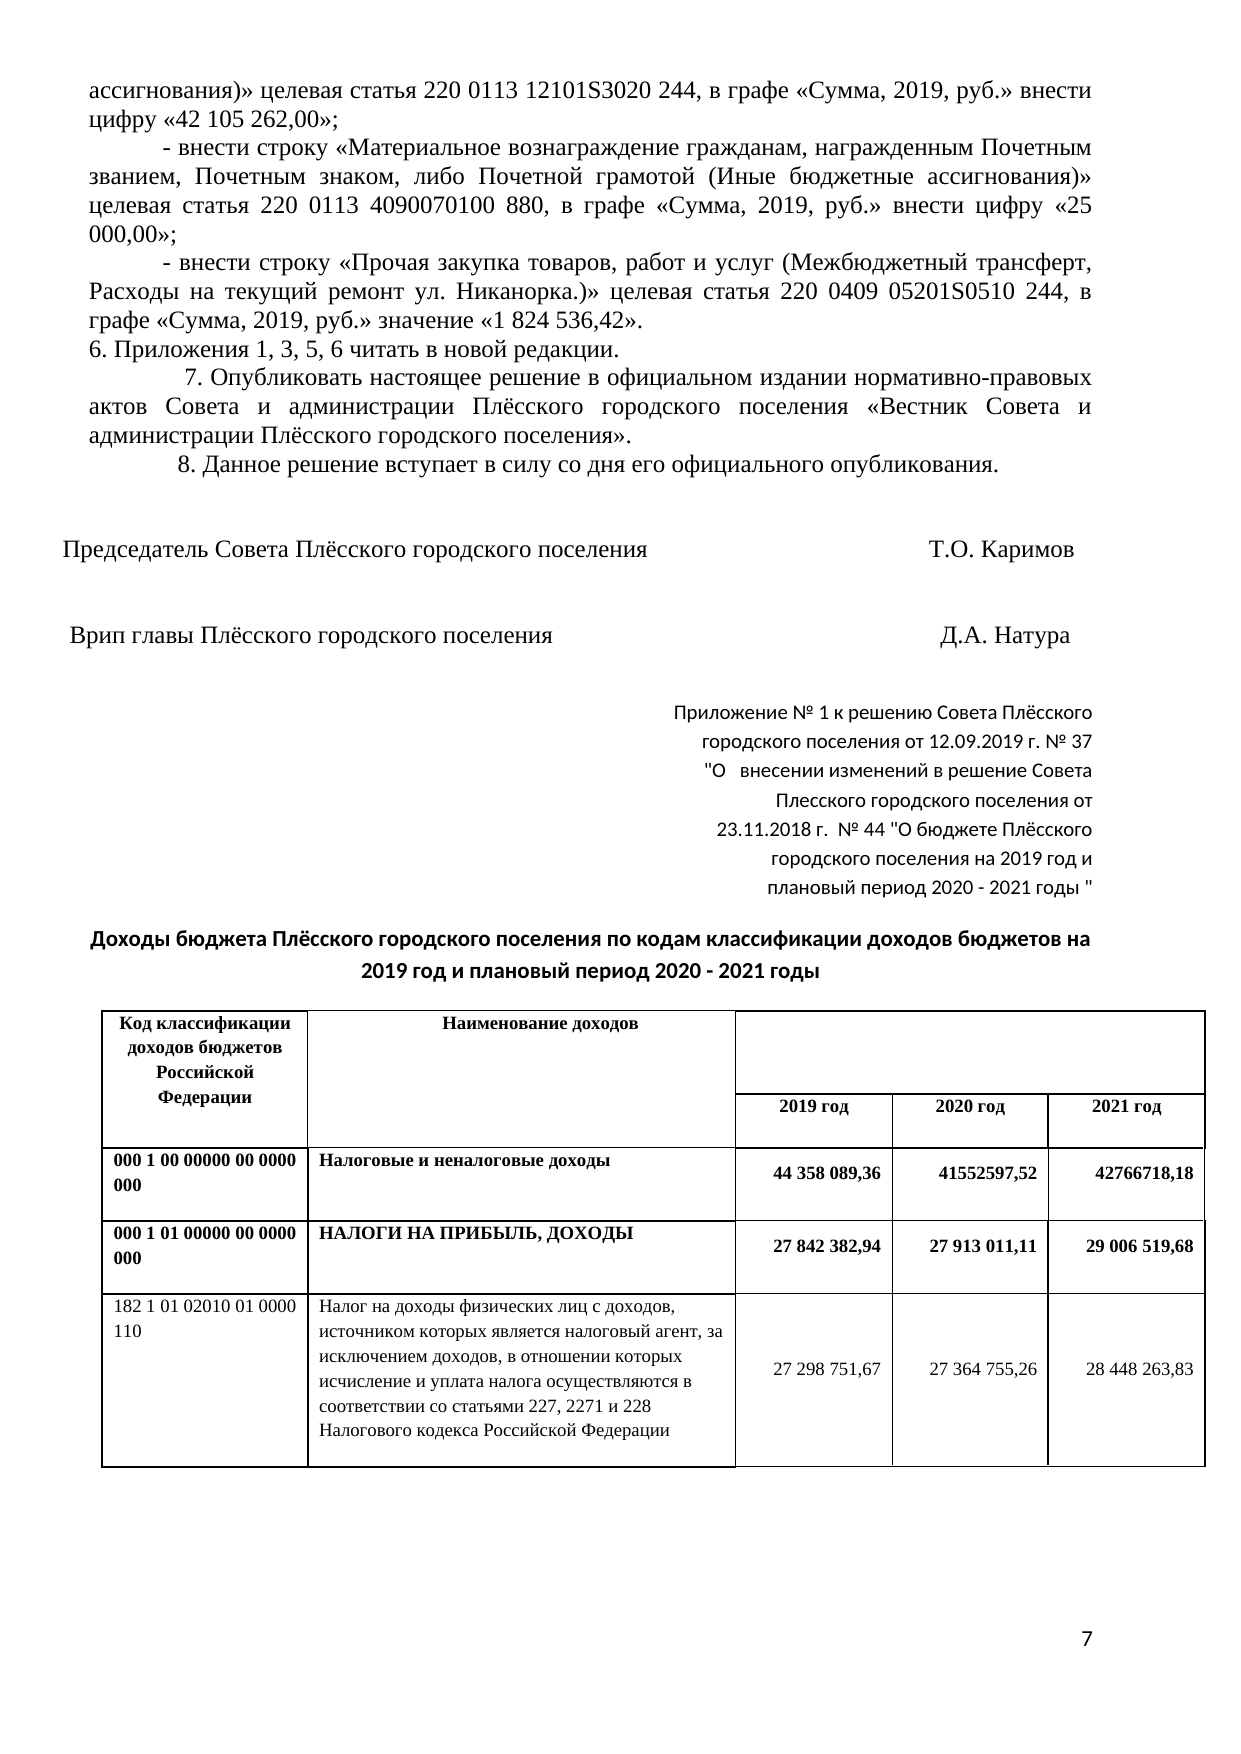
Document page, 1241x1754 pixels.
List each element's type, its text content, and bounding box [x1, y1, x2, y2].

table_cell Налог на доходы физических лиц с доходов, источником которых является налоговый агент, за исключением доходов, в отношении которых исчисление и уплата налога осуществляются в соответствии со статьями 227, 2271 и 228 Налогового кодекса Российской Федерации [309, 1295, 735, 1466]
text 8. Данное решение вступает в силу со дня его официального опубликования. [89, 449, 1093, 477]
table_cell 27 842 382,94 [736, 1221, 892, 1293]
table_cell 000 1 00 00000 00 0000 000 [103, 1149, 307, 1220]
table_cell 27 298 751,67 [736, 1294, 892, 1466]
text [89, 75, 1093, 132]
table_cell 42766718,18 [1049, 1147, 1204, 1220]
table_header Код классификации доходов бюджетов Российской Федерации [103, 1012, 307, 1147]
text 6. Приложения 1, 3, 5, 6 читать в новой редакции. [89, 334, 1093, 362]
text 7. Опубликовать настоящее решение в официальном издании нормативно-правовых актов Совета и администрации Плёсского городского поселения «Вестник Совета и администрации Плёсского городского поселения». [89, 362, 1093, 449]
text Врип главы Плёсского городского поселения Д.А. Натура [44, 621, 1093, 649]
table_cell 2019 год [736, 1095, 892, 1147]
table_cell НАЛОГИ НА ПРИБЫЛЬ, ДОХОДЫ [309, 1222, 735, 1293]
table_cell 29 006 519,68 [1049, 1220, 1204, 1293]
text Председатель Совета Плёсского городского поселения Т.О. Каримов [44, 534, 1093, 563]
text - внести строку «Прочая закупка товаров, работ и услуг (Межбюджетный трансферт, Расходы на текущий ремонт ул. Никанорка.)» целевая статья 220 0409 05201S0510 244, в графе «Сумма, 2019, руб.» значение «1 824 536,42». [89, 247, 1093, 334]
table_cell 44 358 089,36 [736, 1149, 892, 1220]
table_cell 2020 год [893, 1095, 1047, 1147]
table_cell 182 1 01 02010 01 0000 110 [103, 1295, 307, 1466]
text Приложение № 1 к решению Совета Плёсского городского поселения от 12.09.2019 г. № 37 "О внесении изменений в решение Совета Плесского городского поселения от 23.11.2018 г. № 44 "О бюджете Плёсского городского поселения на 2019 год и плановый период 2020 - 2021 годы " [650, 699, 1093, 900]
table_cell Налоговые и неналоговые доходы [309, 1148, 735, 1220]
table_header Наименование доходов [308, 1011, 735, 1147]
table_cell 27 364 755,26 [892, 1294, 1048, 1466]
text - внести строку «Материальное вознаграждение гражданам, награжденным Почетным званием, Почетным знаком, либо Почетной грамотой (Иные бюджетные ассигнования)» целевая статья 220 0113 4090070100 880, в графе «Сумма, 2019, руб.» внести цифру «25 000,00»; [89, 132, 1093, 247]
table_cell 2021 год [1049, 1095, 1204, 1147]
table_cell 000 1 01 00000 00 0000 000 [103, 1222, 307, 1293]
table_cell 27 913 011,11 [893, 1221, 1047, 1293]
table_header [736, 1012, 1204, 1092]
table_cell 28 448 263,83 [1048, 1294, 1204, 1466]
text Доходы бюджета Плёсского городского поселения по кодам классификации доходов бюджетов на 2019 год и плановый период 2020 - 2021 годы [89, 924, 1093, 984]
table_cell 41552597,52 [893, 1149, 1048, 1220]
